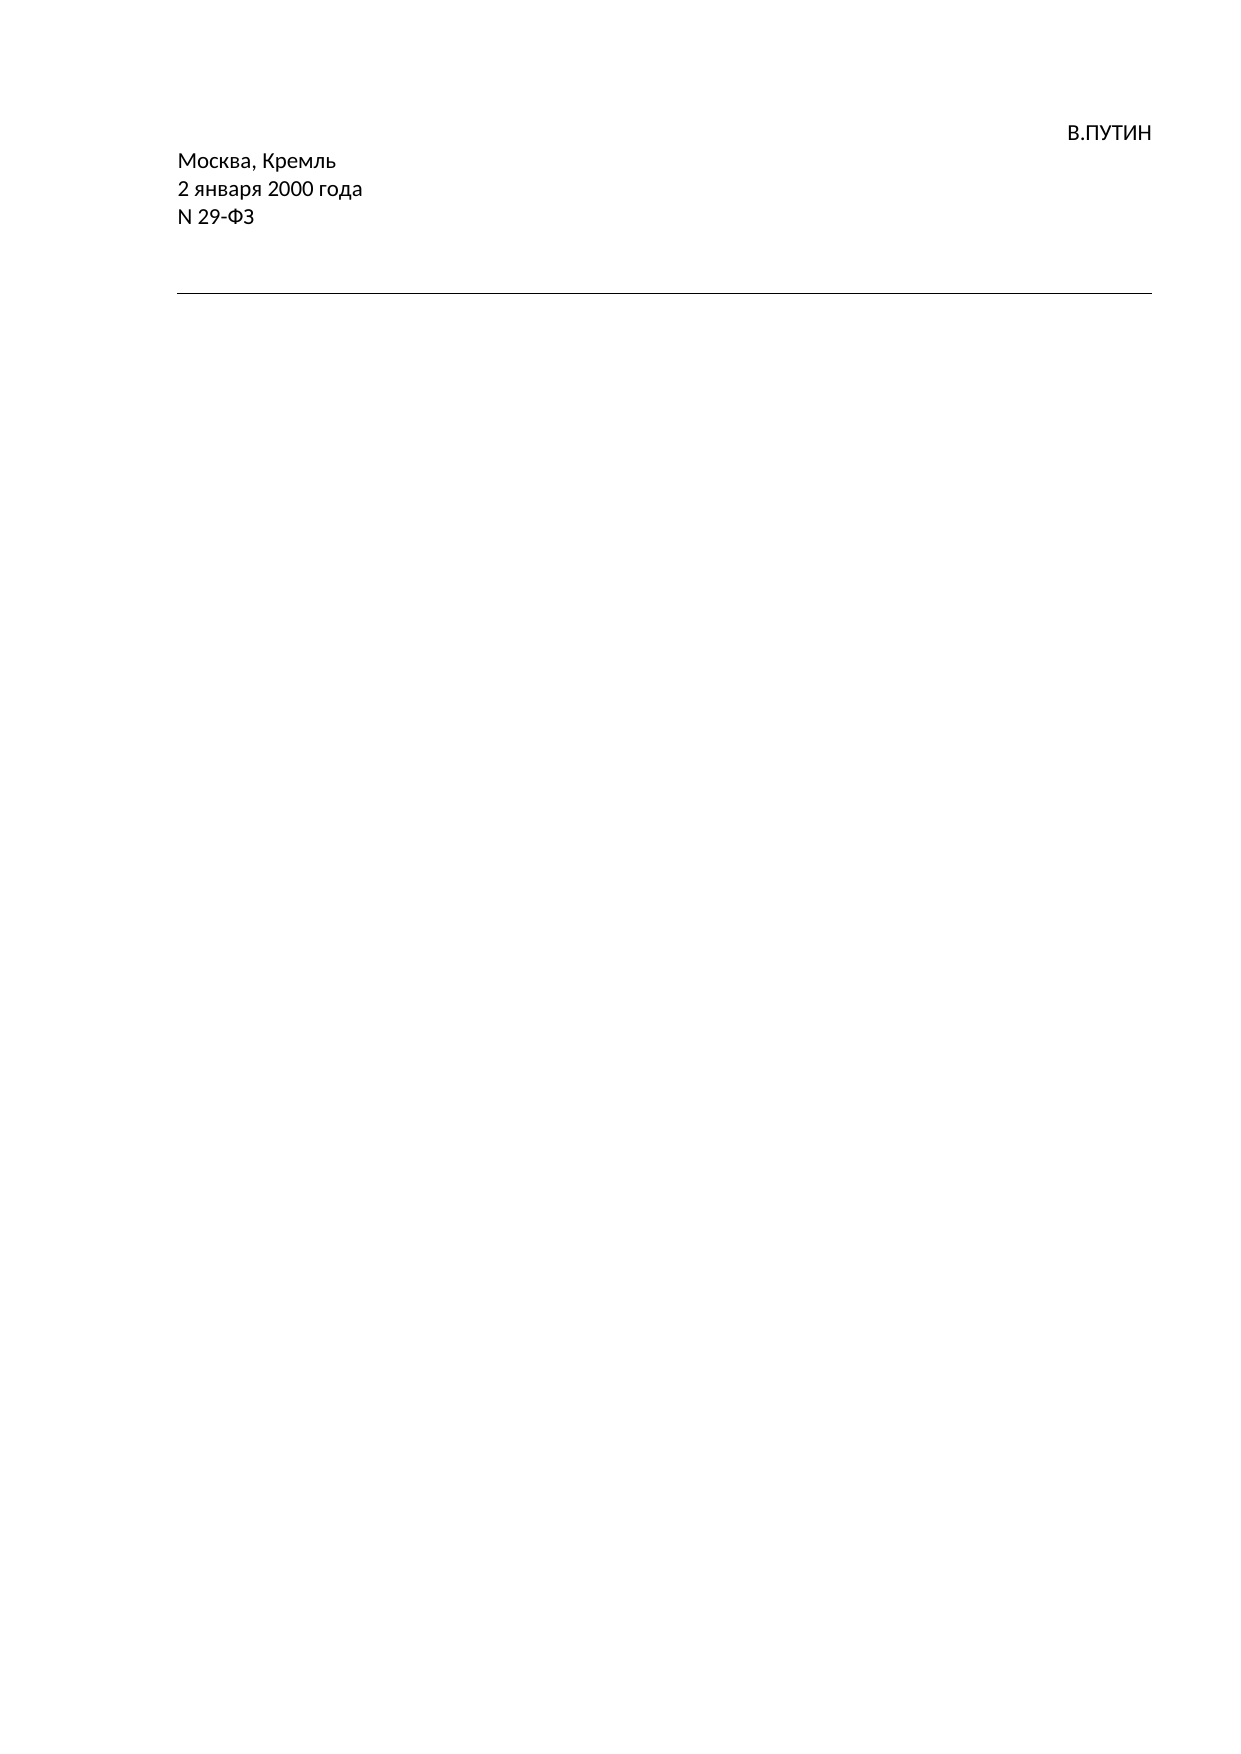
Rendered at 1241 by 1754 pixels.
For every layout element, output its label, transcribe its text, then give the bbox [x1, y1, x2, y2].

text N 29-ФЗ [177, 202, 1152, 230]
text Москва, Кремль [177, 146, 1152, 174]
text В.ПУТИН [177, 118, 1152, 146]
text 2 января 2000 года [177, 174, 1152, 202]
